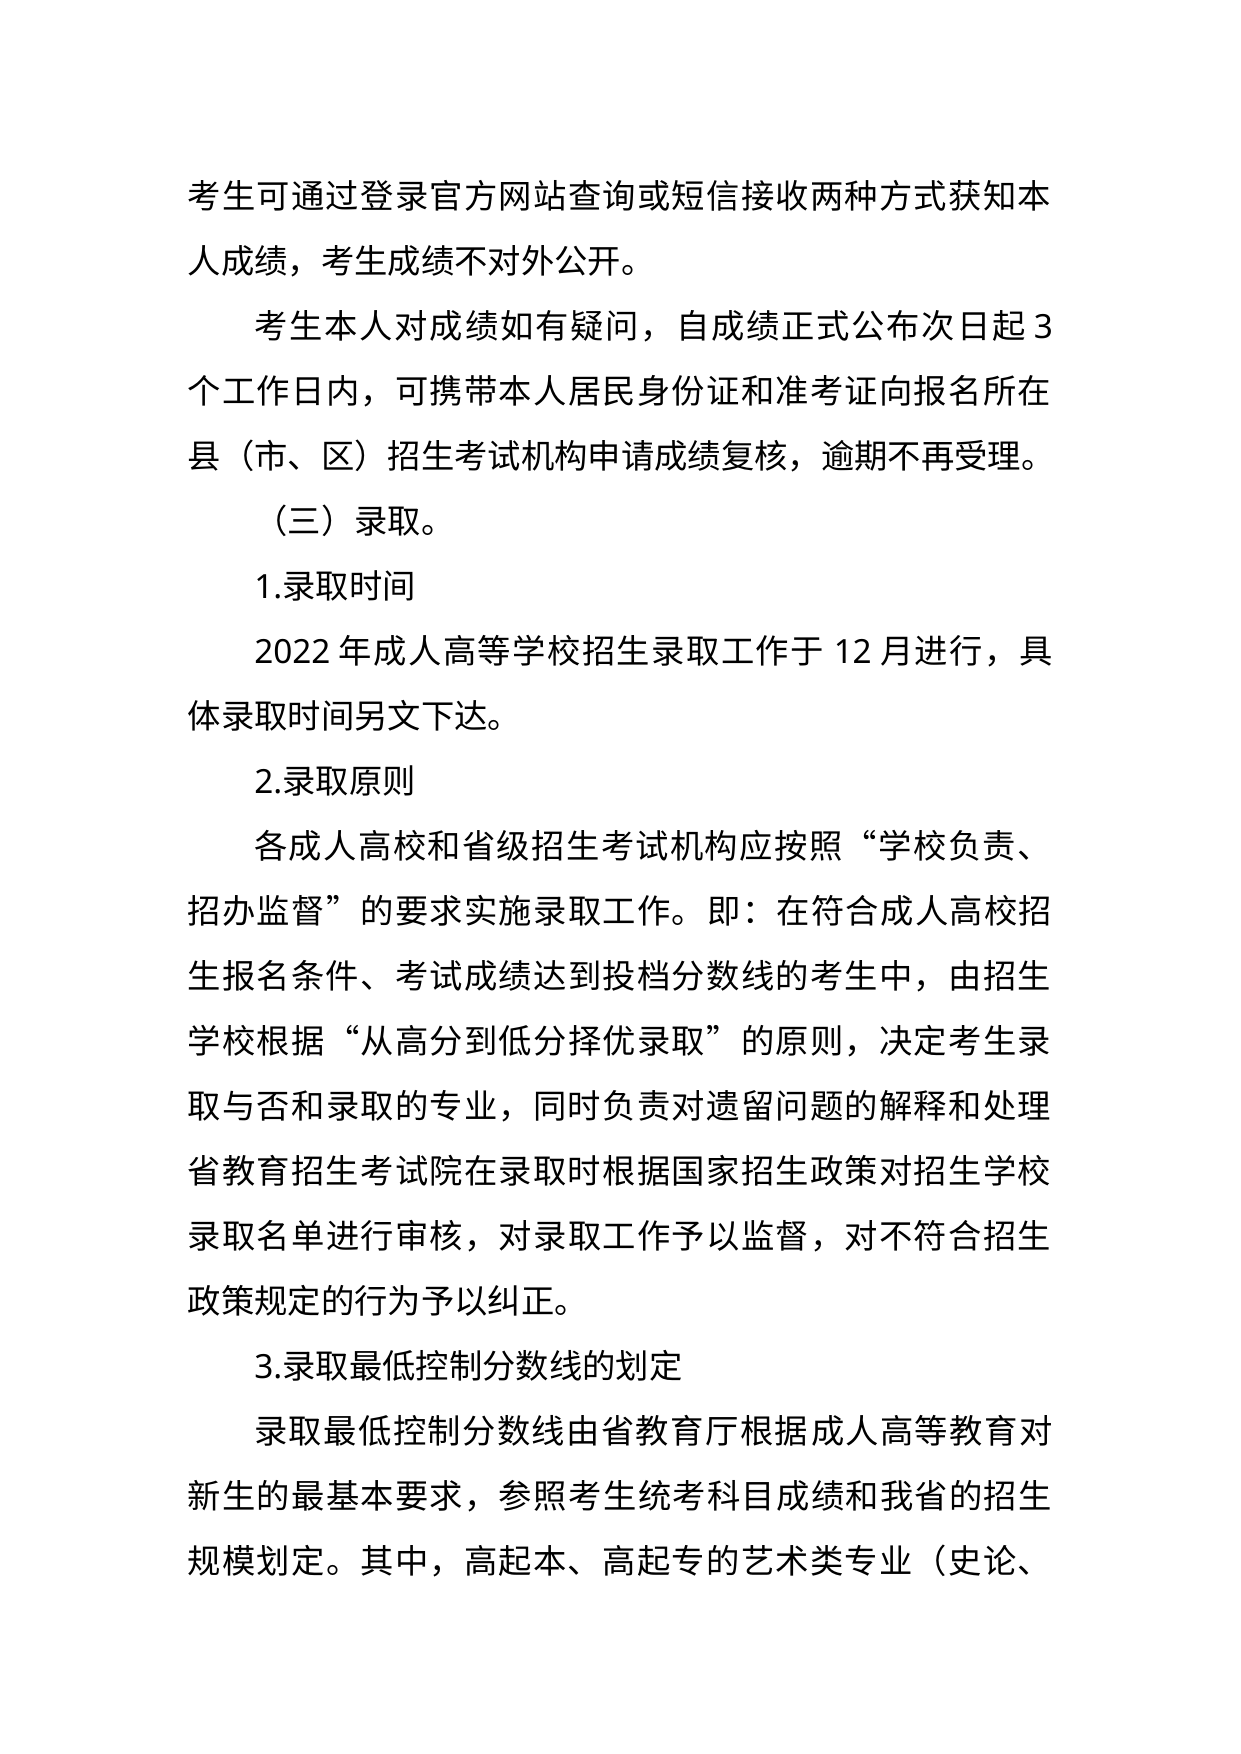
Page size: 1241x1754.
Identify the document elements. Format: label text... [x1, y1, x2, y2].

text 考生本人对成绩如有疑问，自成绩正式公布次日起3个工作日内，可携带本人居民身份证和准考证向报名所在县（市、区）招生考试机构申请成绩复核，逾期不再受理。 [187, 292, 1053, 487]
text 1.录取时间 [187, 552, 1053, 617]
text 各成人高校和省级招生考试机构应按照“学校负责、招办监督”的要求实施录取工作。即：在符合成人高校招生报名条件、考试成绩达到投档分数线的考生中，由招生学校根据“从高分到低分择优录取”的原则，决定考生录取与否和录取的专业，同时负责对遗留问题的解释和处理。省教育招生考试院在录取时根据国家招生政策对招生学校录取名单进行审核，对录取工作予以监督，对不符合招生政策规定的行为予以纠正。 [187, 812, 1053, 1332]
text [187, 1397, 1053, 1592]
text 2022年成人高等学校招生录取工作于12月进行，具体录取时间另文下达。 [187, 617, 1053, 747]
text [187, 162, 1053, 292]
text 3.录取最低控制分数线的划定 [187, 1332, 1053, 1397]
text （三）录取。 [187, 487, 1053, 552]
text 2.录取原则 [187, 747, 1053, 812]
